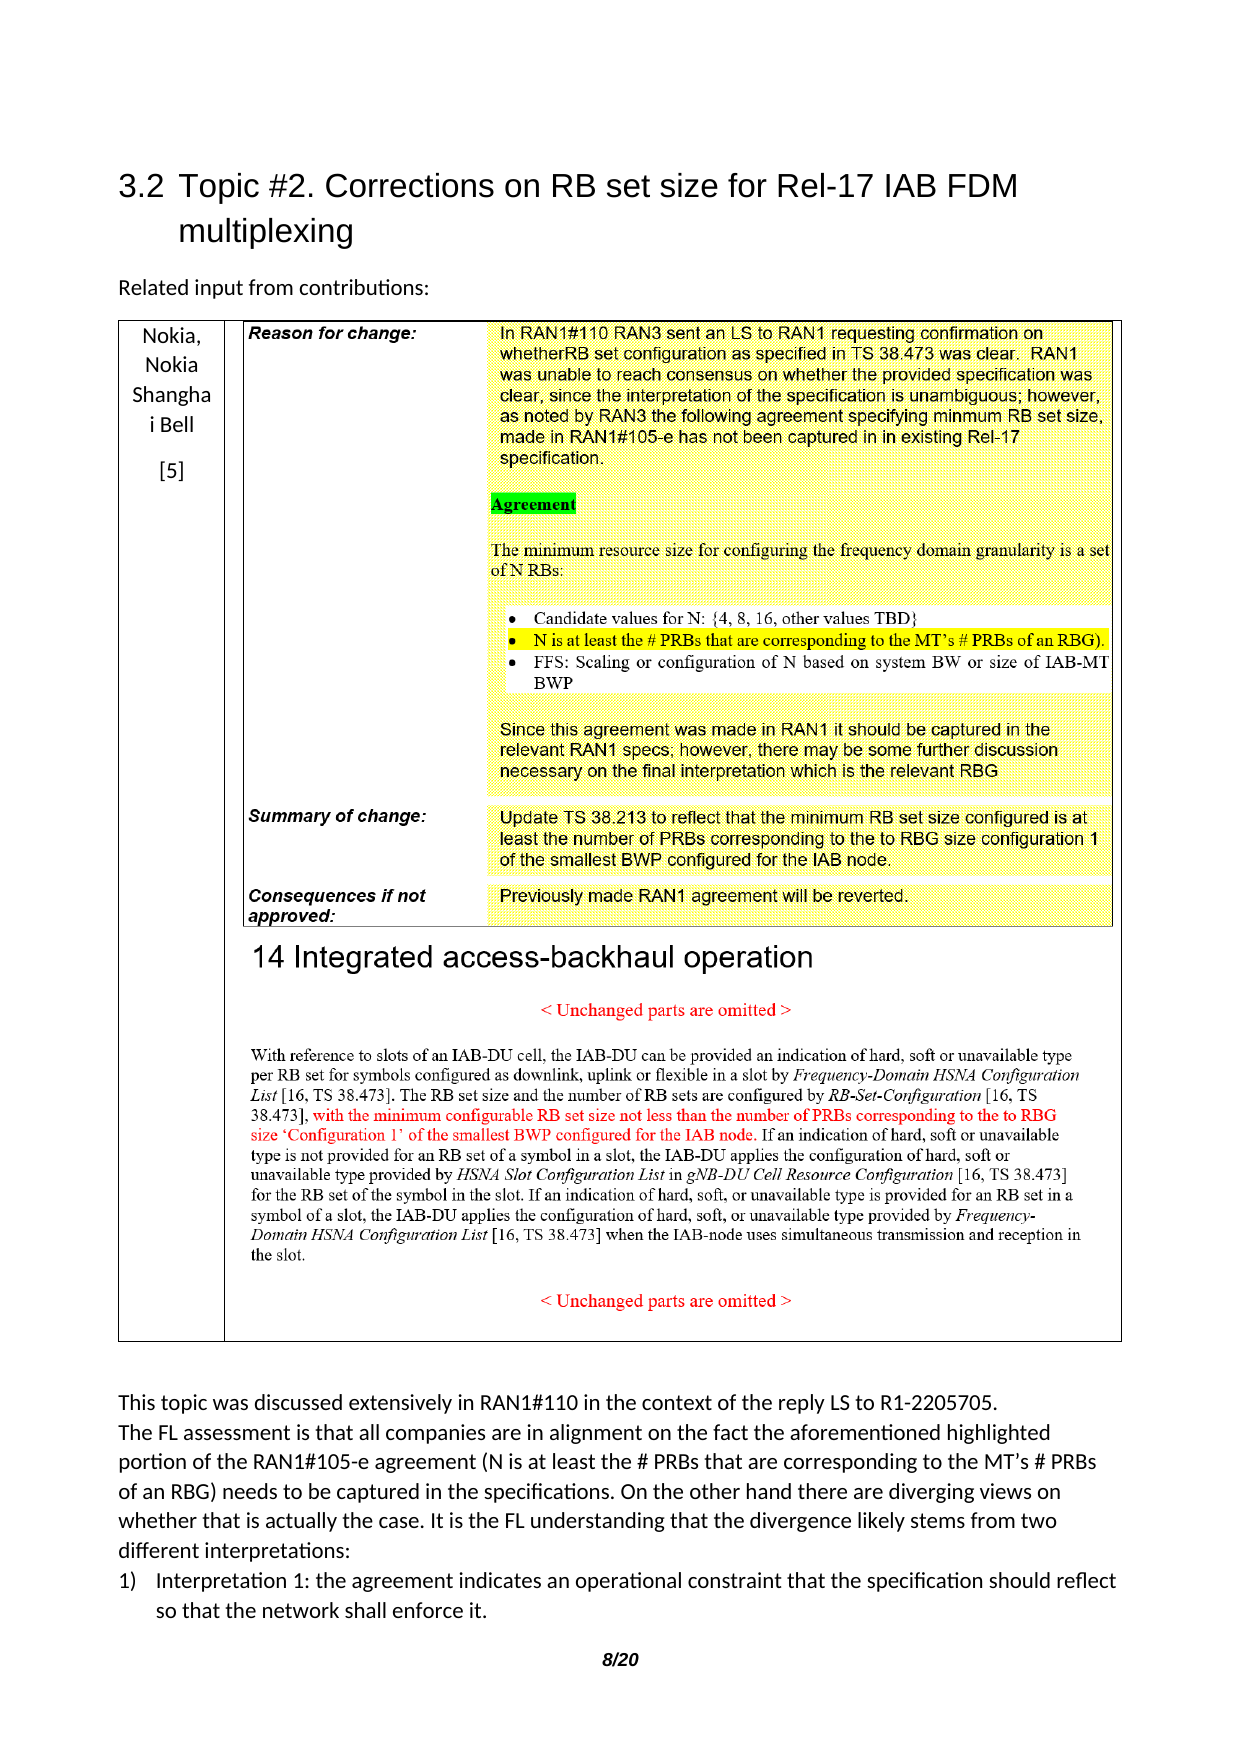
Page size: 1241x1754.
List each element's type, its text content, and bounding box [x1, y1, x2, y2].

picture [236, 934, 1102, 1323]
table_header [225, 321, 1121, 1341]
text Related input from contributions: [118, 273, 1122, 302]
subtitle Topic #2. Corrections on RB set size for Rel-17 IAB FDM multiplexing [118, 166, 1122, 249]
list Interpretation 1: the agreement indicates an operational constraint that the specification should reflect so that the network shall enforce it. [118, 1566, 1122, 1624]
text The FL assessment is that all companies are in alignment on the fact the aforementioned highlighted portion of the RAN1#105-e agreement (N is at least the # PRBs that are corresponding to the MT’s # PRBs of an RBG) needs to be captured in the specifications. On the other hand there are diverging views on whether that is actually the case. It is the FL understanding that the divergence likely stems from two different interpretations: [118, 1418, 1122, 1564]
picture [236, 321, 1121, 930]
table_header Nokia, Nokia Shanghai Bell [5] [119, 321, 224, 1341]
text This topic was discussed extensively in RAN1#110 in the context of the reply LS to R1-2205705. [118, 1388, 1122, 1416]
